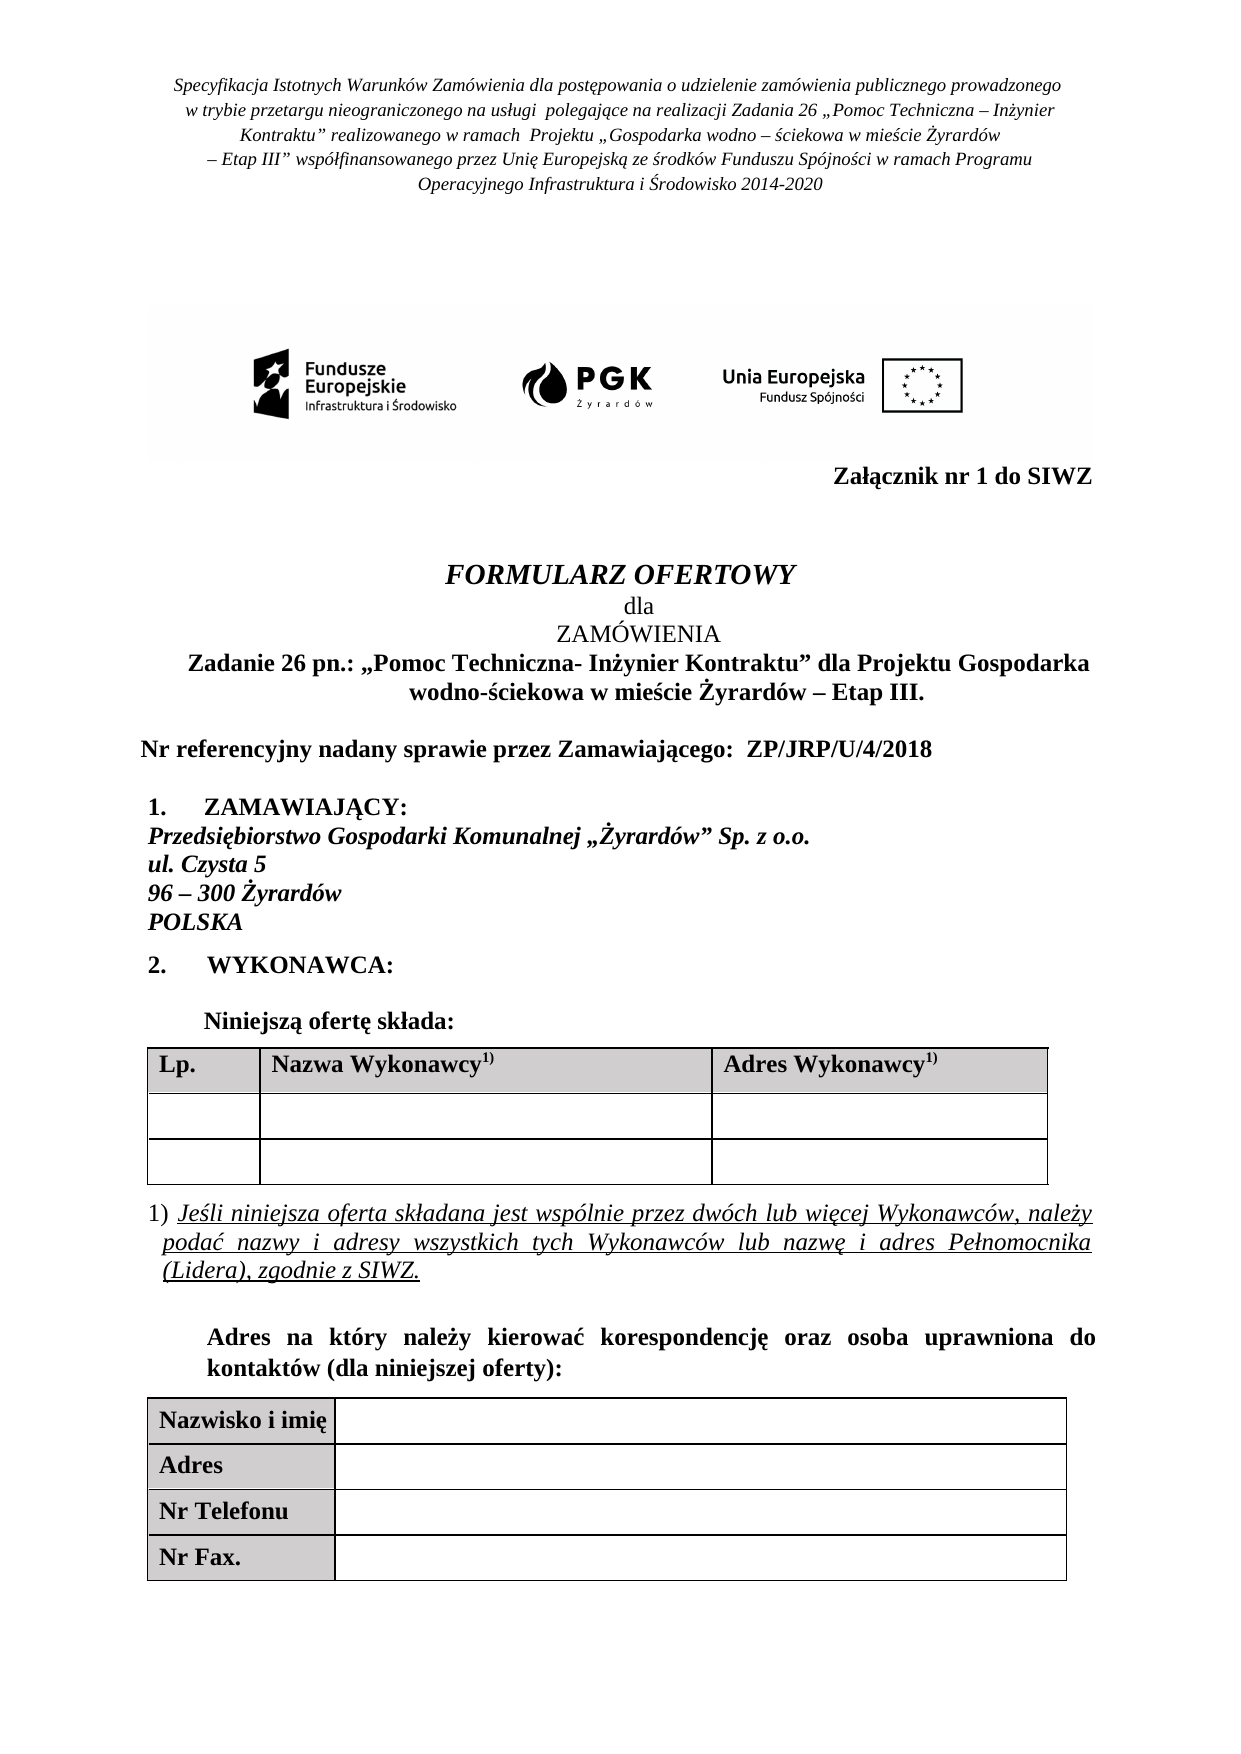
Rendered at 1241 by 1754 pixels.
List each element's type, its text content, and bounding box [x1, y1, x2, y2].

table_cell Nr Telefonu [148, 1490, 334, 1534]
table_header [336, 1399, 1066, 1443]
text POLSKA [148, 907, 1093, 936]
table_cell [336, 1445, 1066, 1488]
text Zadanie 26 pn.: „Pomoc Techniczna- Inżynier Kontraktu” dla Projektu Gospodarka wodno-ściekowa w mieście Żyrardów – Etap III. [185, 648, 1093, 706]
text ZAMÓWIENIA [185, 619, 1093, 648]
table_cell [713, 1094, 1047, 1138]
text FORMULARZ OFERTOWY [148, 557, 1093, 591]
table_header Nr referencyjny nadany sprawie przez Zamawiającego: ZP/JRP/U/4/2018 [133, 735, 1172, 763]
text 1. ZAMAWIAJĄCY: [148, 792, 1093, 821]
table_header Nazwisko i imię [148, 1399, 334, 1443]
table_cell [713, 1140, 1047, 1184]
text Niniejszą ofertę składa: [204, 1006, 1097, 1034]
table_header Lp. [148, 1049, 259, 1092]
table_header Nazwa Wykonawcy1) [261, 1049, 711, 1092]
table_cell [261, 1140, 711, 1184]
text Załącznik nr 1 do SIWZ [148, 462, 1093, 490]
table_cell [336, 1536, 1066, 1580]
table_cell [336, 1490, 1066, 1534]
table_cell [261, 1094, 711, 1138]
text dla [185, 591, 1093, 619]
list WYKONAWCA: [148, 950, 1093, 979]
table_cell Adres [148, 1444, 334, 1488]
text Przedsiębiorstwo Gospodarki Komunalnej „Żyrardów” Sp. z o.o. [148, 821, 1093, 849]
text 96 – 300 Żyrardów [148, 878, 1093, 907]
table_cell [148, 1094, 259, 1138]
list Jeśli niniejsza oferta składana jest wspólnie przez dwóch lub więcej Wykonawców, należy podać nazwy i adresy wszystkich tych Wykonawców lub nazwę i adres Pełnomocnika (Lidera), zgodnie z SIWZ. [148, 1198, 1093, 1284]
table_cell [148, 1139, 259, 1184]
text Adres na który należy kierować korespondencję oraz osoba uprawniona do kontaktów (dla niniejszej oferty): [207, 1322, 1097, 1382]
table_cell Nr Fax. [148, 1535, 334, 1580]
table_header Adres Wykonawcy1) [713, 1049, 1047, 1092]
text ul. Czysta 5 [148, 849, 1093, 878]
picture [147, 305, 1093, 462]
